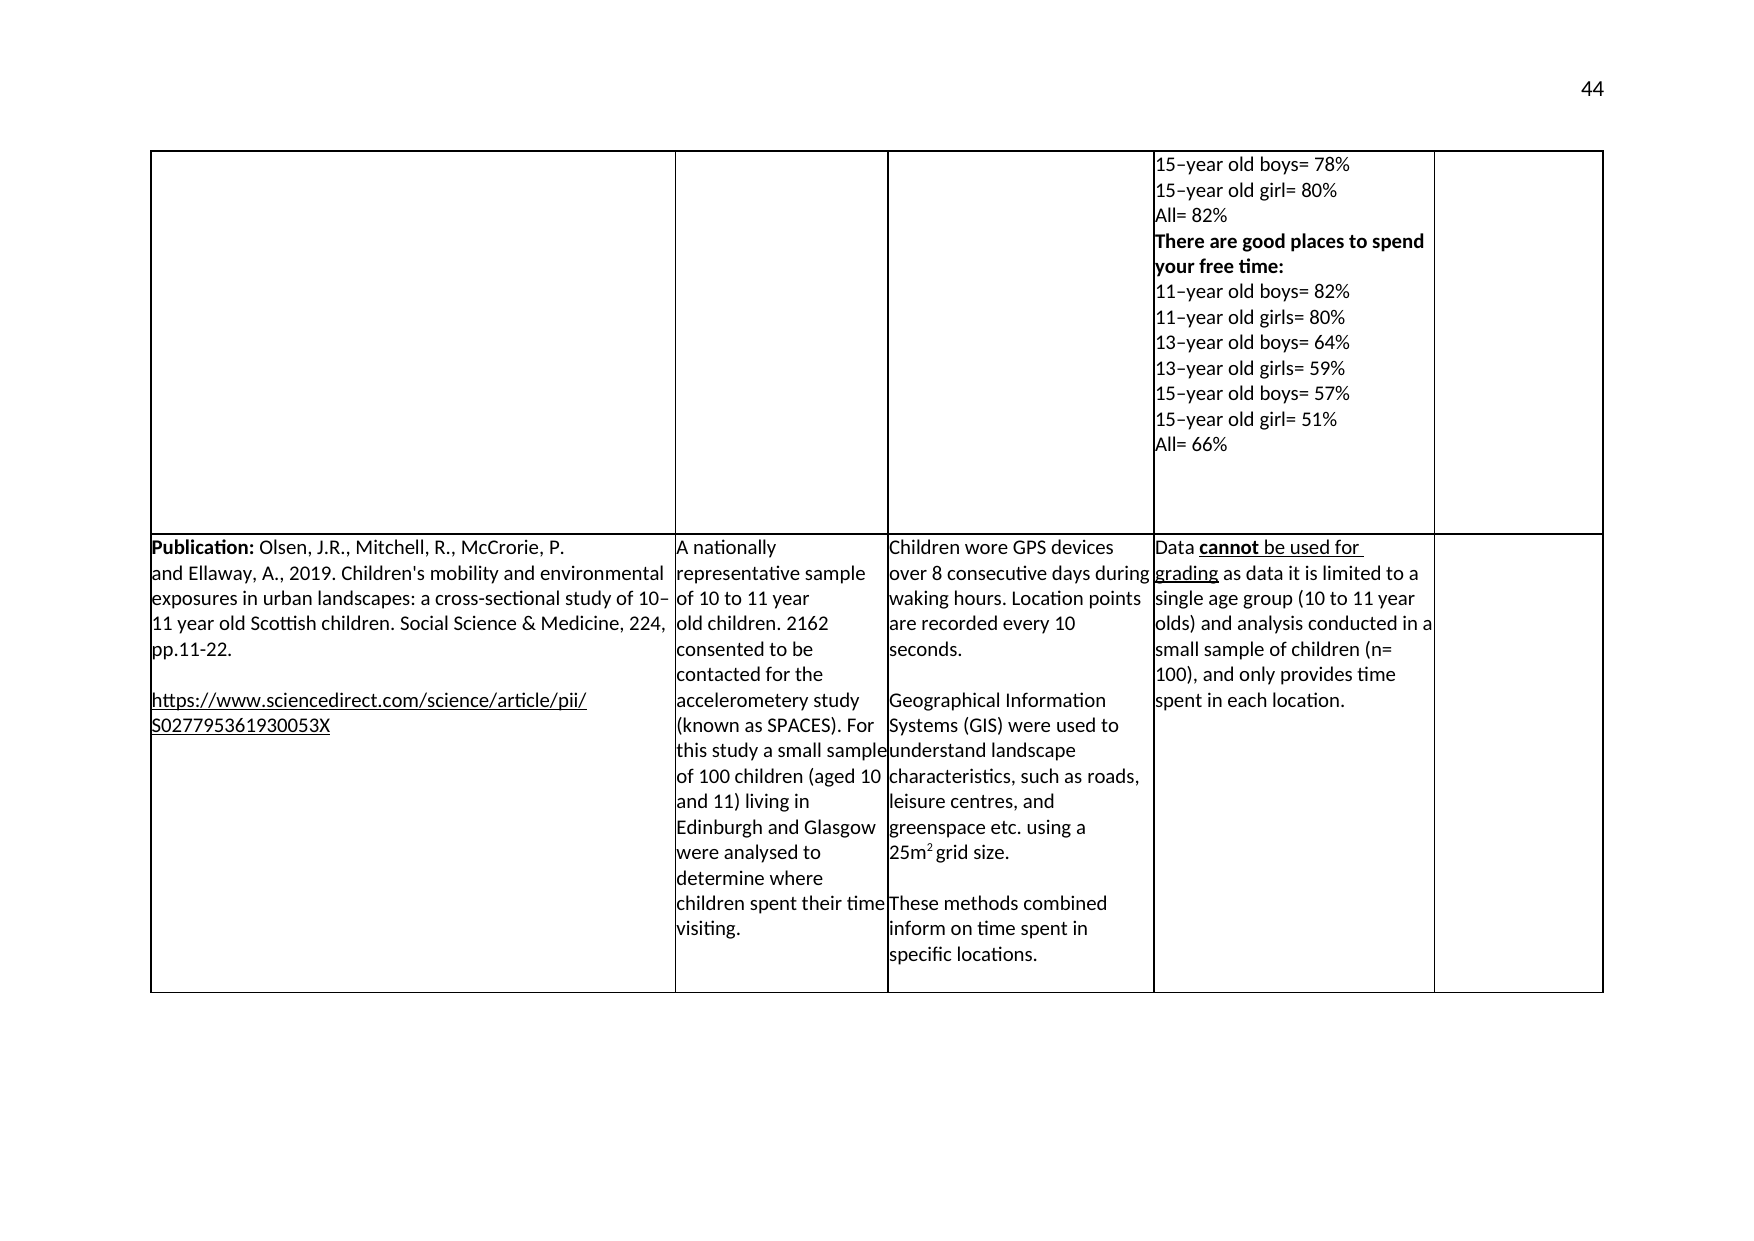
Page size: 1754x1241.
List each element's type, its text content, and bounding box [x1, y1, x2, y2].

table_cell Publication: Olsen, J.R., Mitchell, R., McCrorie, P. and Ellaway, A., 2019. Children's mobility and environmental exposures in urban landscapes: a cross-sectional study of 10–11 year old Scottish children. Social Science & Medicine, 224, pp.11-22. https://www.sciencedirect.com/science/article/pii/S027795361930053X [152, 535, 675, 992]
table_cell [1155, 152, 1434, 533]
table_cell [152, 152, 675, 533]
table_cell Children wore GPS devices over 8 consecutive days during waking hours. Location points are recorded every 10 seconds. Geographical Information Systems (GIS) were used to understand landscape characteristics, such as roads, leisure centres, and greenspace etc. using a 25m2 grid size. These methods combined inform on time spent in specific locations. [889, 535, 1153, 992]
table_cell [1435, 535, 1602, 992]
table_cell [889, 152, 1153, 533]
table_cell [676, 152, 887, 533]
table_cell Data cannot be used for grading as data it is limited to a single age group (10 to 11 year olds) and analysis conducted in a small sample of children (n= 100), and only provides time spent in each location. [1155, 535, 1434, 992]
table_cell A nationally representative sample of 10 to 11 year old children. 2162 consented to be contacted for the accelerometery study (known as SPACES). For this study a small sample of 100 children (aged 10 and 11) living in Edinburgh and Glasgow were analysed to determine where children spent their time visiting. [676, 535, 887, 992]
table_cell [1435, 152, 1602, 533]
